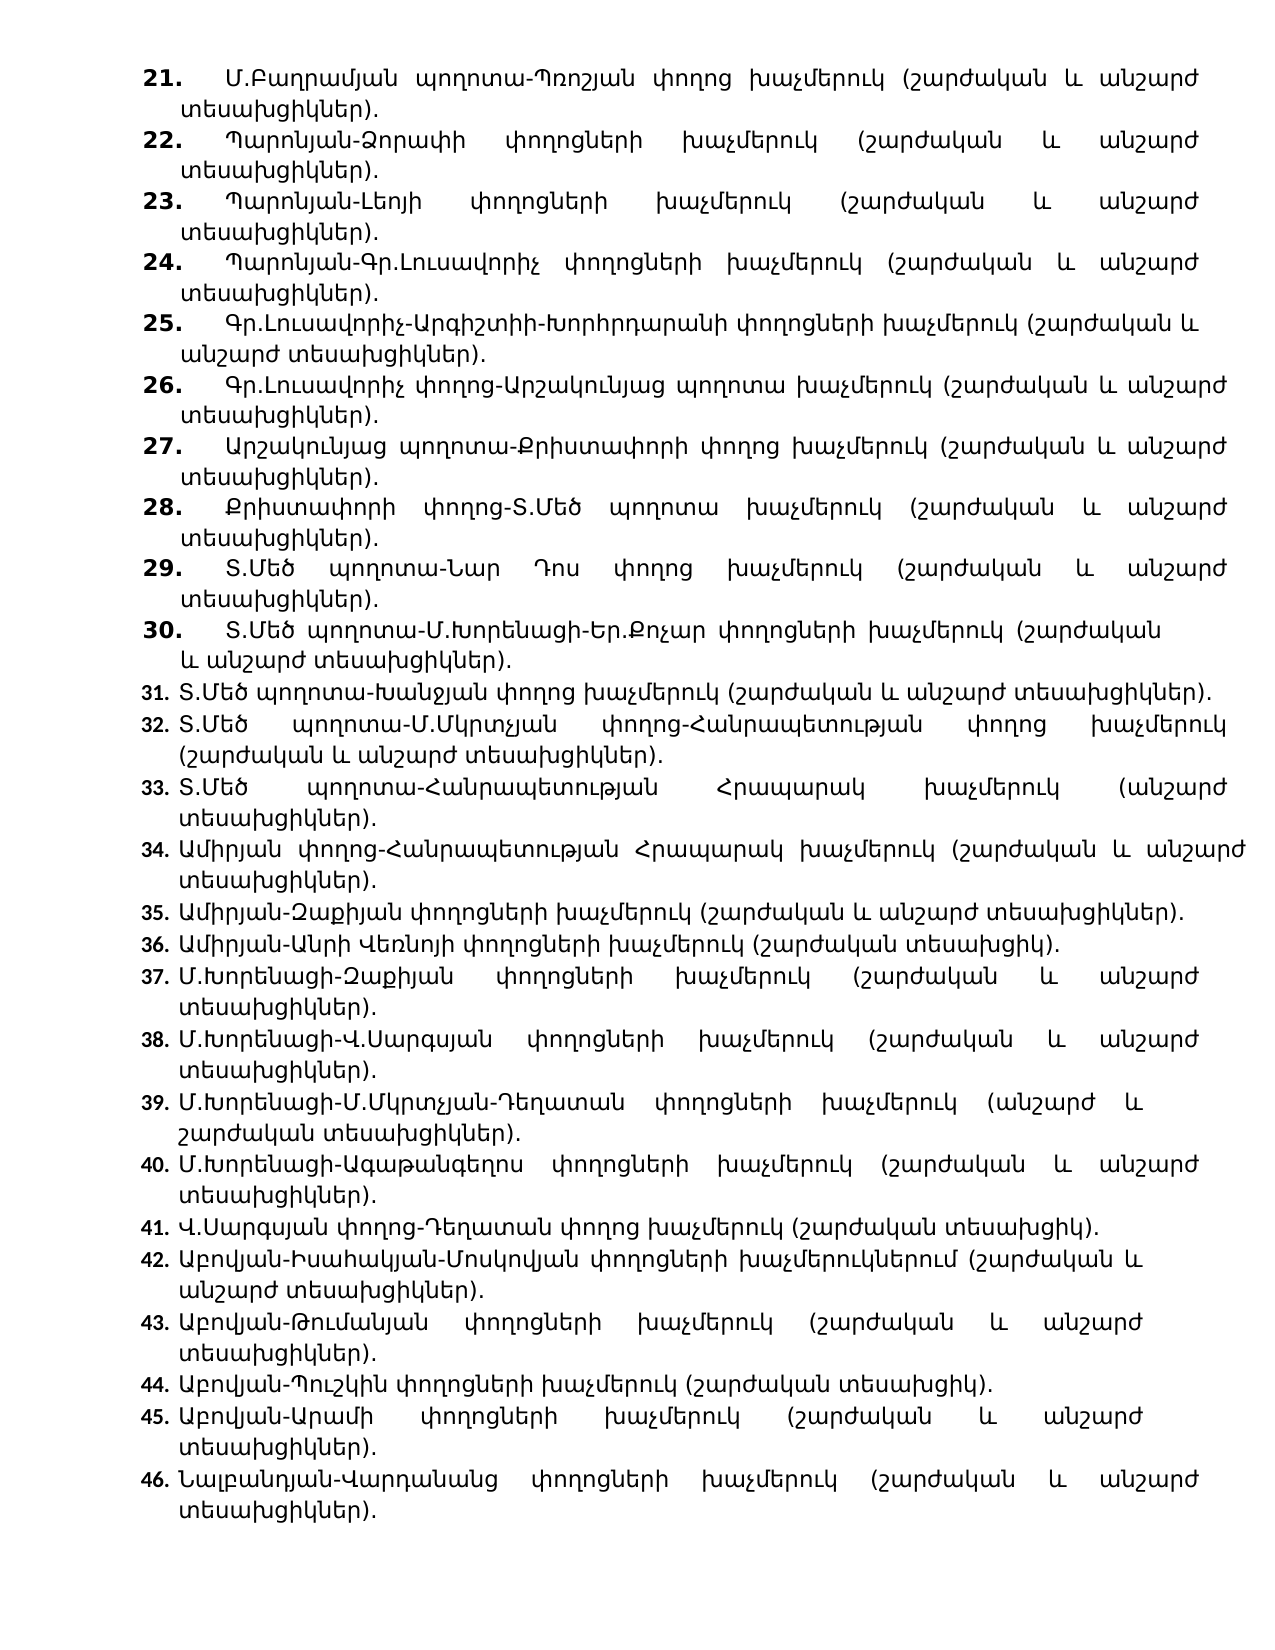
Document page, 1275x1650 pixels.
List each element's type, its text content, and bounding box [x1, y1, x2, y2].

list Տ.Մեծ պողոտա-Մ.Խորենացի-Եր.Քոչար փողոցների խաչմերուկ (շարժական և անշարժ տեսախցիկներ). [142, 617, 1162, 674]
list Մ.Բաղրամյան պողոտա-Պռոշյան փողոց խաչմերուկ (շարժական և անշարժ տեսախցիկներ). [142, 66, 1200, 123]
list Քրիստափորի փողոց-Տ.Մեծ պողոտա խաչմերուկ (շարժական և անշարժ տեսախցիկներ). [142, 494, 1228, 552]
list Ամիրյան-Անրի Վեռնոյի փողոցների խաչմերուկ (շարժական տեսախցիկ). [141, 930, 1200, 958]
list Մ.Խորենացի-Մ.Մկրտչյան-Դեղատան փողոցների խաչմերուկ (անշարժ և շարժական տեսախցիկներ). [141, 1088, 1144, 1146]
list Տ.Մեծ պողոտա-Նար Դոս փողոց խաչմերուկ (շարժական և անշարժ տեսախցիկներ). [142, 556, 1228, 613]
list Պարոնյան-Գր.Լուսավորիչ փողոցների խաչմերուկ (շարժական և անշարժ տեսախցիկներ). [142, 249, 1200, 307]
list Գր.Լուսավորիչ փողոց-Արշակունյաց պողոտա խաչմերուկ (շարժական և անշարժ տեսախցիկներ). [142, 372, 1228, 429]
list Աբովյան-Արամի փողոցների խաչմերուկ (շարժական և անշարժ տեսախցիկներ). [141, 1402, 1144, 1461]
list Տ.Մեծ պողոտա-Հանրապետության Հրապարակ խաչմերուկ (անշարժ տեսախցիկներ). [141, 773, 1228, 832]
list Աբովյան-Թումանյան փողոցների խաչմերուկ (շարժական և անշարժ տեսախցիկներ). [141, 1308, 1144, 1366]
list Ամիրյան փողոց-Հանրապետության Հրապարակ խաչմերուկ (շարժական և անշարժ տեսախցիկներ). [141, 836, 1247, 894]
list Տ.Մեծ պողոտա-Մ.Մկրտչյան փողոց-Հանրապետության փողոց խաչմերուկ (շարժական և անշարժ տեսախցիկներ). [141, 710, 1228, 769]
list Ամիրյան-Զաքիյան փողոցների խաչմերուկ (շարժական և անշարժ տեսախցիկներ). [141, 898, 1247, 926]
list Մ.Խորենացի-Վ.Սարգսյան փողոցների խաչմերուկ (շարժական և անշարժ տեսախցիկներ). [141, 1025, 1200, 1084]
list Արշակունյաց պողոտա-Քրիստափորի փողոց խաչմերուկ (շարժական և անշարժ տեսախցիկներ). [142, 433, 1228, 490]
list Մ.Խորենացի-Զաքիյան փողոցների խաչմերուկ (շարժական և անշարժ տեսախցիկներ). [141, 962, 1200, 1021]
list Աբովյան-Իսահակյան-Մոսկովյան փողոցների խաչմերուկներում (շարժական և անշարժ տեսախցիկներ). [141, 1245, 1144, 1304]
list Պարոնյան-Լեոյի փողոցների խաչմերուկ (շարժական և անշարժ տեսախցիկներ). [142, 188, 1200, 245]
list Վ.Սարգսյան փողոց-Դեղատան փողոց խաչմերուկ (շարժական տեսախցիկ). [141, 1213, 1200, 1241]
list Պարոնյան-Ձորափի փողոցների խաչմերուկ (շարժական և անշարժ տեսախցիկներ). [142, 127, 1200, 184]
list Գր.Լուսավորիչ-Արգիշտիի-Խորհրդարանի փողոցների խաչմերուկ (շարժական և անշարժ տեսախցիկներ). [142, 311, 1200, 368]
list Մ.Խորենացի-Ագաթանգեղոս փողոցների խաչմերուկ (շարժական և անշարժ տեսախցիկներ). [141, 1150, 1200, 1209]
list Նալբանդյան-Վարդանանց փողոցների խաչմերուկ (շարժական և անշարժ տեսախցիկներ). [141, 1465, 1200, 1524]
list Տ.Մեծ պողոտա-Խանջյան փողոց խաչմերուկ (շարժական և անշարժ տեսախցիկներ). [141, 678, 1228, 706]
list Աբովյան-Պուշկին փողոցների խաչմերուկ (շարժական տեսախցիկ). [141, 1370, 1144, 1398]
